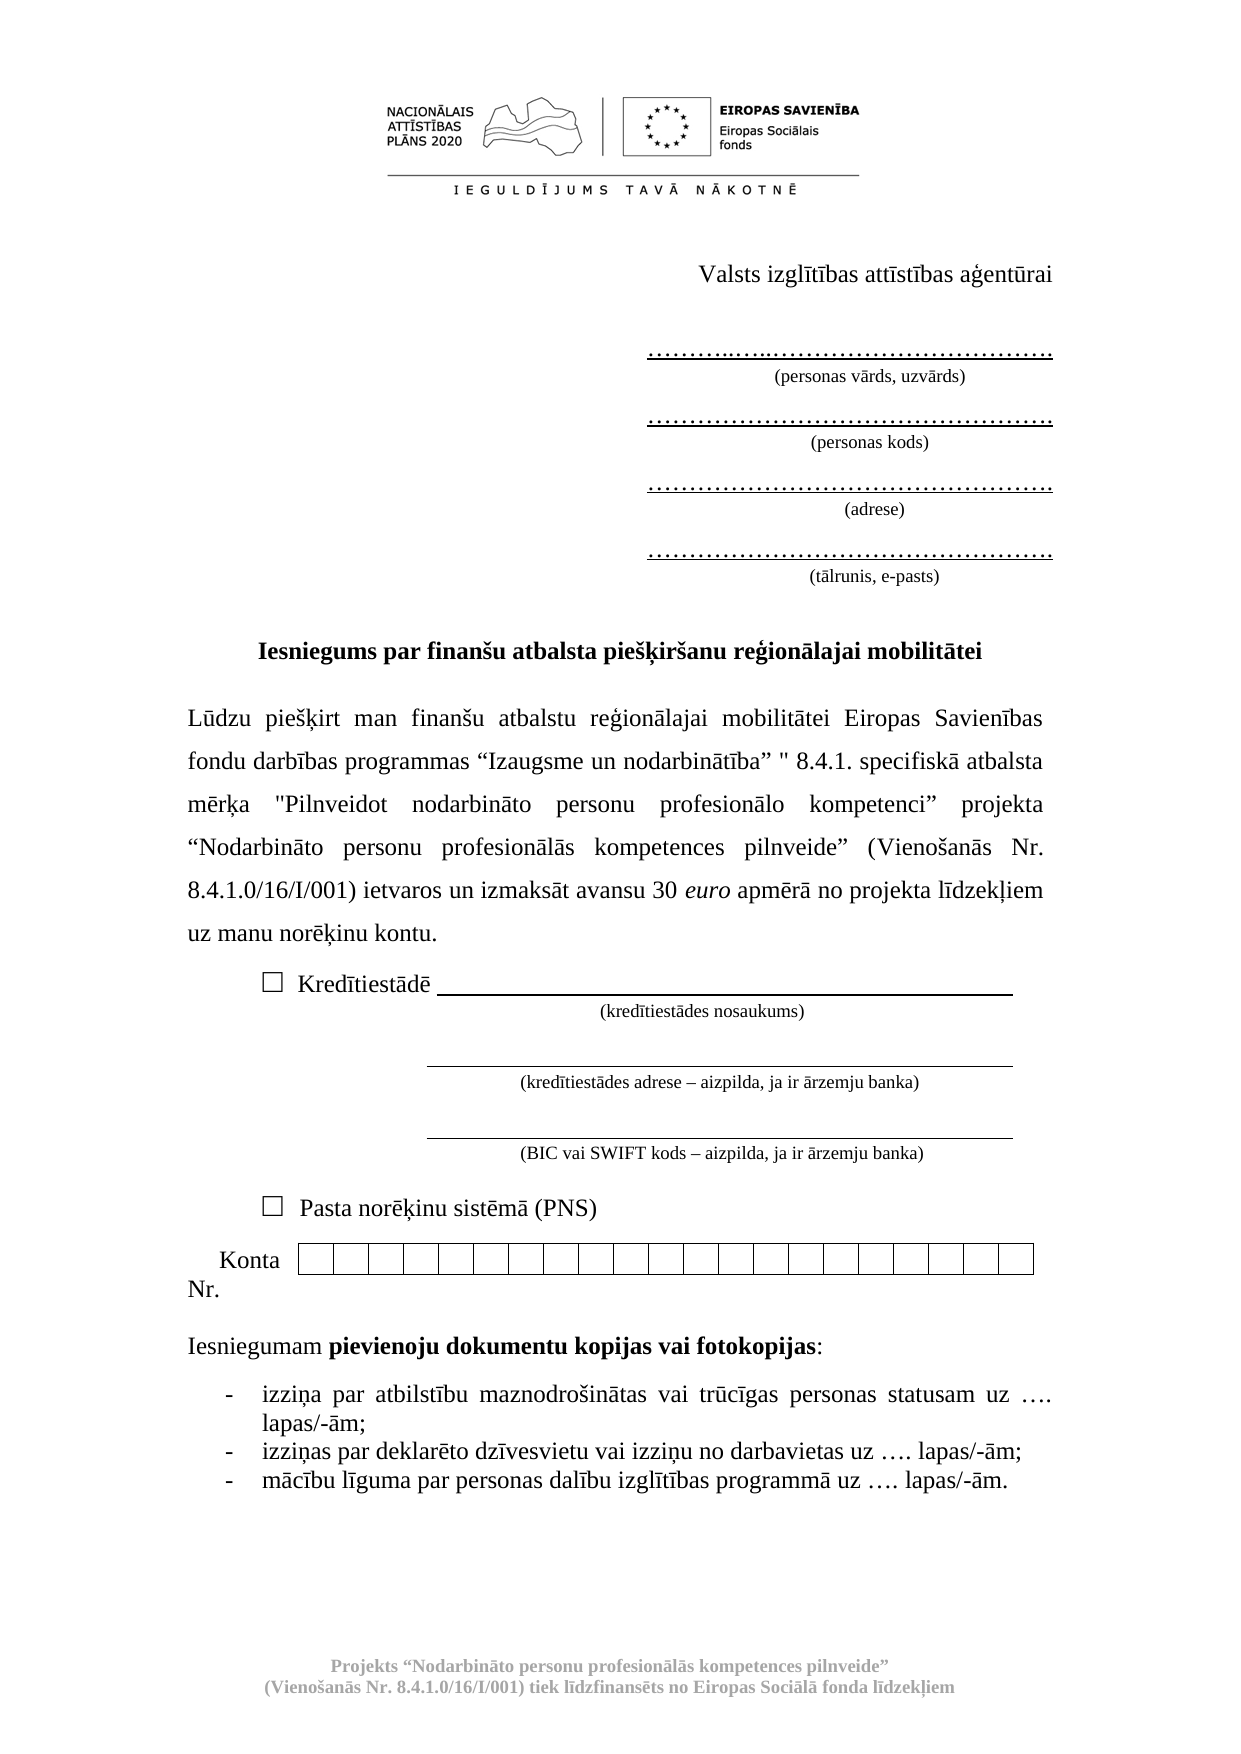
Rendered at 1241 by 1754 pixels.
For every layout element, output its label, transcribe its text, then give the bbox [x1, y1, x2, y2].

text (tālrunis, e-pasts) [187, 565, 1053, 586]
table_header [614, 1244, 648, 1273]
table_header [334, 1244, 368, 1273]
table_header [474, 1244, 508, 1273]
table_header [894, 1244, 928, 1273]
table_header [719, 1244, 753, 1273]
table_header [789, 1244, 823, 1273]
table_header [299, 1244, 333, 1273]
table_header [579, 1244, 613, 1273]
table_header [404, 1244, 438, 1273]
table_header [824, 1244, 858, 1273]
text Konta Nr. [187, 1245, 1032, 1302]
table_header [964, 1244, 998, 1273]
picture [382, 83, 864, 202]
list izziņas par deklarēto dzīvesvietu vai izziņu no darbavietas uz …. lapas/-ām; [225, 1436, 1053, 1465]
text (BIC vai SWIFT kods – aizpilda, ja ir ārzemju banka) [187, 1142, 1032, 1163]
text …………………………………………. [187, 534, 1053, 563]
text (personas vārds, uzvārds) [187, 364, 1053, 386]
text Iesniegums par finanšu atbalsta piešķiršanu reģionālajai mobilitātei [187, 636, 1053, 665]
table_header [999, 1244, 1033, 1273]
table_header [369, 1244, 403, 1273]
text …………………………………………. [187, 467, 1053, 496]
list izziņa par atbilstību maznodrošinātas vai trūcīgas personas statusam uz …. lapas/-ām; [225, 1379, 1053, 1436]
table_header [544, 1244, 578, 1273]
text ………..…..……………………………. [187, 333, 1053, 362]
text …………………………………………. [187, 400, 1053, 429]
text Lūdzu piešķirt man finanšu atbalstu reģionālajai mobilitātei Eiropas Savienības fondu darbības programmas “Izaugsme un nodarbinātība” " 8.4.1. specifiskā atbalsta mērķa "Pilnveidot nodarbināto personu profesionālo kompetenci” projekta “Nodarbināto personu profesionālās kompetences pilnveide” (Vienošanās Nr. 8.4.1.0/16/I/001) ietvaros un izmaksāt avansu 30 euro apmērā no projekta līdzekļiem uz manu norēķinu kontu. [187, 703, 1044, 947]
text Iesniegumam pievienoju dokumentu kopijas vai fotokopijas: [187, 1331, 1053, 1360]
table_header [859, 1244, 893, 1273]
table_header [684, 1244, 718, 1273]
table_header [649, 1244, 683, 1273]
table_header [439, 1244, 473, 1273]
text Valsts izglītības attīstības aģentūrai [187, 259, 1053, 288]
table_header [929, 1244, 963, 1273]
text (kredītiestādes nosaukums) [187, 1000, 1032, 1021]
text □ Pasta norēķinu sistēmā (PNS) [187, 1185, 1032, 1223]
text □ Kredītiestādē [187, 961, 1032, 1000]
table_header [509, 1244, 543, 1273]
text (personas kods) [187, 431, 1053, 453]
text (kredītiestādes adrese – aizpilda, ja ir ārzemju banka) [187, 1071, 1032, 1092]
table_header [754, 1244, 788, 1273]
list mācību līguma par personas dalību izglītības programmā uz …. lapas/-ām. [225, 1465, 1053, 1494]
text (adrese) [187, 498, 1053, 520]
